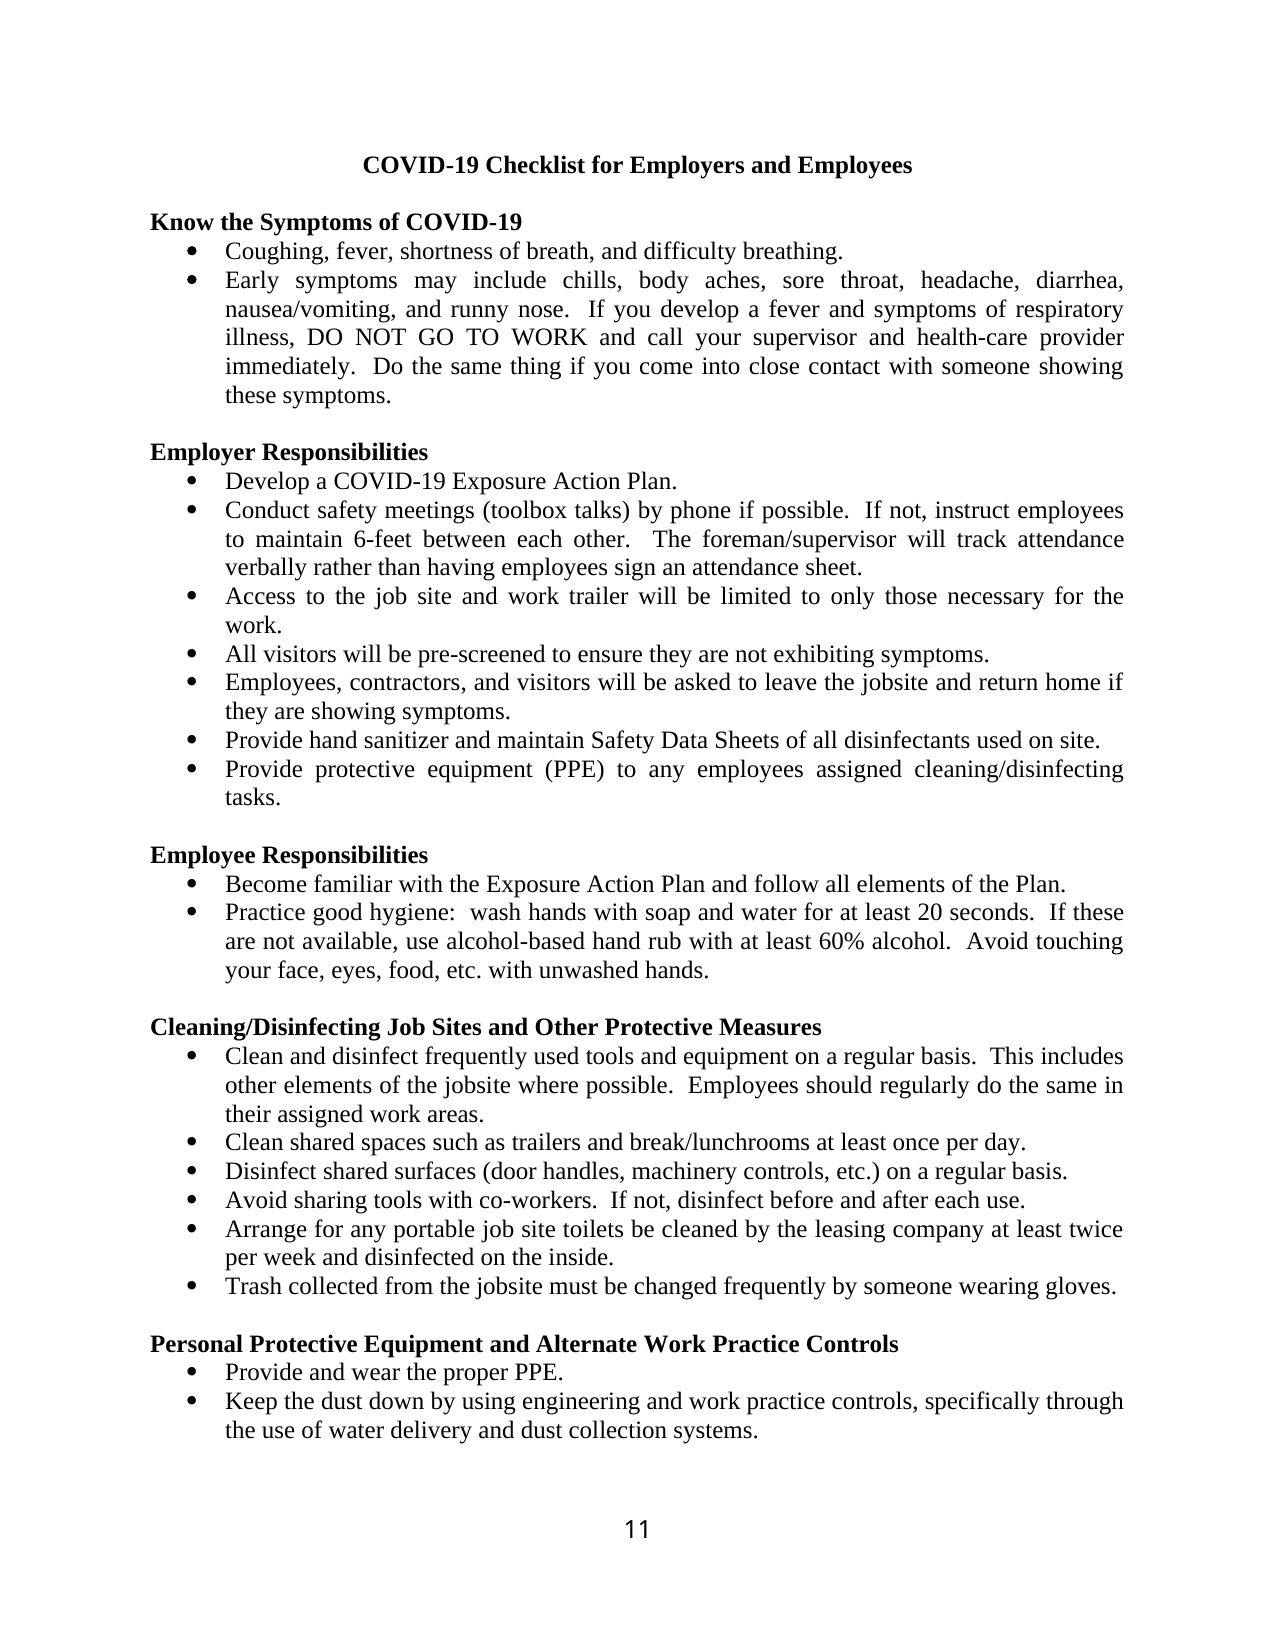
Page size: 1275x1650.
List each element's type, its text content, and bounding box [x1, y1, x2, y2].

list Arrange for any portable job site toilets be cleaned by the leasing company at least twice per week and disinfected on the inside. [187, 1214, 1125, 1271]
text COVID-19 Checklist for Employers and Employees [150, 150, 1125, 179]
list Develop a COVID-19 Exposure Action Plan. [187, 466, 1125, 495]
list Keep the dust down by using engineering and work practice controls, specifically through the use of water delivery and dust collection systems. [187, 1386, 1125, 1444]
list Trash collected from the jobsite must be changed frequently by someone wearing gloves. [187, 1271, 1125, 1300]
list Clean shared spaces such as trailers and break/lunchrooms at least once per day. [187, 1127, 1125, 1156]
list Provide and wear the proper PPE. [187, 1357, 1125, 1386]
list Coughing, fever, shortness of breath, and difficulty breathing. [187, 236, 1125, 265]
list Provide protective equipment (PPE) to any employees assigned cleaning/disinfecting tasks. [187, 754, 1125, 811]
text Employer Responsibilities [150, 437, 1125, 466]
list Avoid sharing tools with co-workers. If not, disinfect before and after each use. [187, 1185, 1125, 1214]
list Practice good hygiene: wash hands with soap and water for at least 20 seconds. If these are not available, use alcohol-based hand rub with at least 60% alcohol. Avoid touching your face, eyes, food, etc. with unwashed hands. [187, 897, 1125, 984]
list Early symptoms may include chills, body aches, sore throat, headache, diarrhea, nausea/vomiting, and runny nose. If you develop a fever and symptoms of respiratory illness, DO NOT GO TO WORK and call your supervisor and health-care provider immediately. Do the same thing if you come into close contact with someone showing these symptoms. [187, 265, 1125, 409]
list Disinfect shared surfaces (door handles, machinery controls, etc.) on a regular basis. [187, 1156, 1125, 1185]
list Employees, contractors, and visitors will be asked to leave the jobsite and return home if they are showing symptoms. [187, 667, 1125, 725]
text Know the Symptoms of COVID-19 [150, 207, 1125, 236]
text Cleaning/Disinfecting Job Sites and Other Protective Measures [150, 1012, 1125, 1041]
list Clean and disinfect frequently used tools and equipment on a regular basis. This includes other elements of the jobsite where possible. Employees should regularly do the same in their assigned work areas. [187, 1041, 1125, 1127]
list Conduct safety meetings (toolbox talks) by phone if possible. If not, instruct employees to maintain 6-feet between each other. The foreman/supervisor will track attendance verbally rather than having employees sign an attendance sheet. [187, 495, 1125, 581]
text Personal Protective Equipment and Alternate Work Practice Controls [150, 1329, 1125, 1357]
list Access to the job site and work trailer will be limited to only those necessary for the work. [187, 581, 1125, 639]
list All visitors will be pre-screened to ensure they are not exhibiting symptoms. [187, 639, 1125, 667]
list Provide hand sanitizer and maintain Safety Data Sheets of all disinfectants used on site. [187, 725, 1125, 754]
list Become familiar with the Exposure Action Plan and follow all elements of the Plan. [187, 869, 1125, 897]
text Employee Responsibilities [150, 840, 1125, 869]
